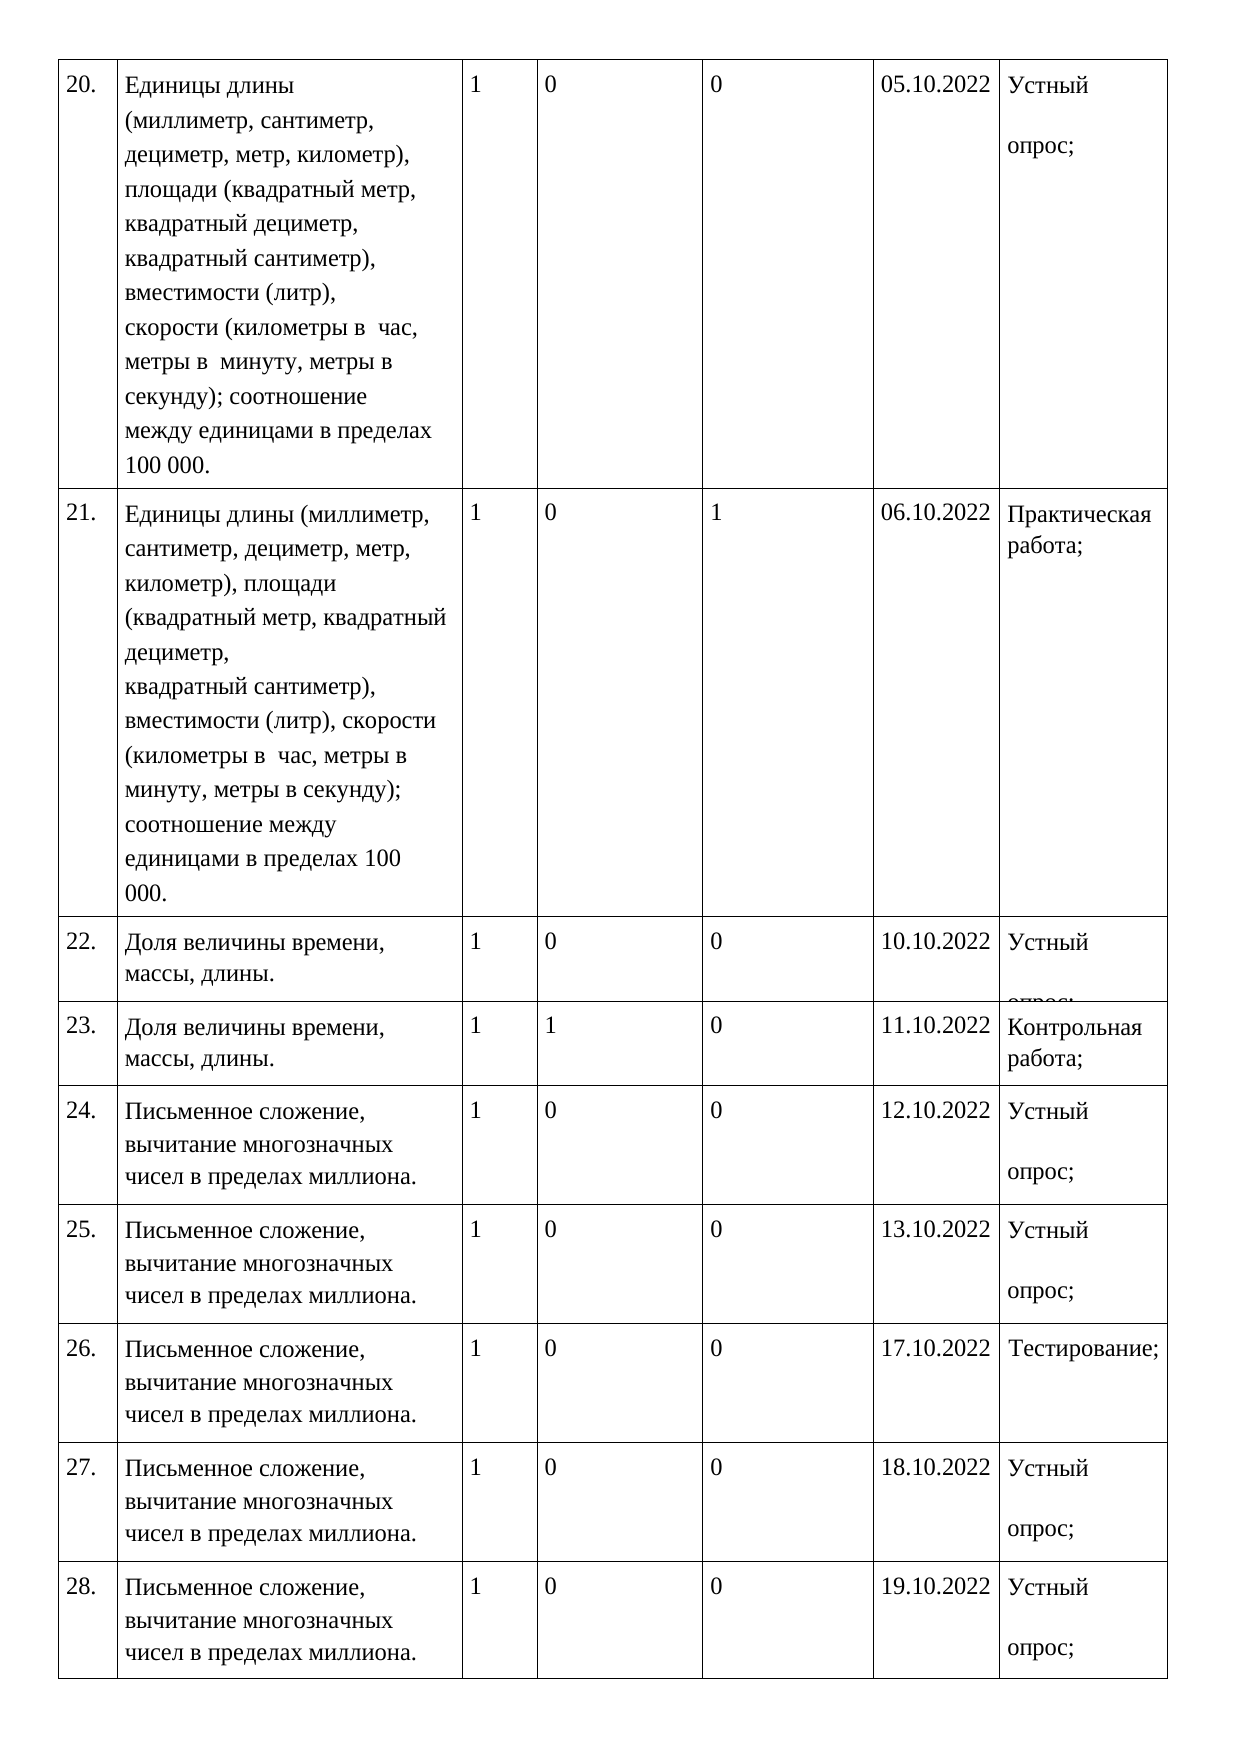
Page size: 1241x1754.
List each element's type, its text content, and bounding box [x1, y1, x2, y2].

table_cell Доля величины времени, массы, длины. [118, 917, 462, 1001]
table_cell Письменное сложение, вычитание многозначных чисел в пределах миллиона. [118, 1205, 462, 1323]
table_cell 22. [59, 917, 117, 1001]
table_cell 0 [538, 489, 702, 916]
table_cell 1 [463, 1002, 537, 1085]
table_cell Устный опрос; [1000, 1443, 1167, 1561]
table_cell Письменное сложение, вычитание многозначных чисел в пределах миллиона. [118, 1562, 462, 1678]
table_cell 1 [463, 1086, 537, 1204]
table_cell 0 [703, 1086, 873, 1204]
table_cell 27. [59, 1443, 117, 1561]
table_cell 11.10.2022 [874, 1002, 999, 1085]
table_cell 06.10.2022 [874, 489, 999, 916]
table_cell 0 [538, 917, 702, 1001]
table_cell Устный опрос; [1000, 1205, 1167, 1323]
table_header Устный опрос; [1000, 60, 1167, 488]
table_cell Устный опрос; [1000, 917, 1167, 1001]
table_cell 23. [59, 1002, 117, 1085]
table_cell Единицы длины (миллиметр, сантиметр, дециметр, метр, километр), площади (квадратный метр, квадратный дециметр, квадратный сантиметр), вместимости (литр), скорости (километры в час, метры в минуту, метры в секунду); соотношение между единицами в пределах 100 000. [118, 489, 462, 916]
table_cell 0 [538, 1443, 702, 1561]
table_cell 0 [538, 1324, 702, 1442]
table_cell 21. [59, 489, 117, 916]
table_cell Тестирование; [1000, 1324, 1167, 1442]
table_cell Письменное сложение, вычитание многозначных чисел в пределах миллиона. [118, 1086, 462, 1204]
table_cell 1 [703, 489, 873, 916]
table_cell 1 [463, 1205, 537, 1323]
table_cell 12.10.2022 [874, 1086, 999, 1204]
table_cell 0 [538, 1086, 702, 1204]
table_cell 19.10.2022 [874, 1562, 999, 1678]
table_header 0 [538, 60, 702, 488]
table_cell 28. [59, 1562, 117, 1678]
table_header 1 [463, 60, 537, 488]
table_cell 0 [703, 1443, 873, 1561]
table_cell Письменное сложение, вычитание многозначных чисел в пределах миллиона. [118, 1443, 462, 1561]
table_cell 0 [538, 1562, 702, 1678]
table_cell 13.10.2022 [874, 1205, 999, 1323]
table_cell 0 [538, 1205, 702, 1323]
table_header Единицы длины (миллиметр, сантиметр, дециметр, метр, километр), площади (квадратный метр, квадратный дециметр, квадратный сантиметр), вместимости (литр), скорости (километры в час, метры в минуту, метры в секунду); соотношение между единицами в пределах 100 000. [118, 60, 462, 488]
table_cell 0 [703, 1562, 873, 1678]
table_cell Устный опрос; [1000, 1086, 1167, 1204]
table_cell 24. [59, 1086, 117, 1204]
table_cell 26. [59, 1324, 117, 1442]
table_header 0 [703, 60, 873, 488]
table_cell 10.10.2022 [874, 917, 999, 1001]
table_cell Контрольная работа; [1000, 1002, 1167, 1085]
table_cell 0 [703, 1324, 873, 1442]
table_cell 1 [463, 1443, 537, 1561]
table_cell 0 [703, 917, 873, 1001]
table_cell 18.10.2022 [874, 1443, 999, 1561]
table_cell 0 [703, 1002, 873, 1085]
table_cell 17.10.2022 [874, 1324, 999, 1442]
table_cell Устный опрос; [1000, 1562, 1167, 1678]
table_header 20. [59, 60, 117, 488]
table_cell Доля величины времени, массы, длины. [118, 1002, 462, 1085]
table_cell 1 [463, 489, 537, 916]
table_cell Практическая работа; [1000, 489, 1167, 916]
table_cell Письменное сложение, вычитание многозначных чисел в пределах миллиона. [118, 1324, 462, 1442]
table_cell 0 [703, 1205, 873, 1323]
table_cell 1 [538, 1002, 702, 1085]
table_cell 1 [463, 1324, 537, 1442]
table_cell 1 [463, 917, 537, 1001]
table_cell 1 [463, 1562, 537, 1678]
table_header 05.10.2022 [874, 60, 999, 488]
table_cell 25. [59, 1205, 117, 1323]
